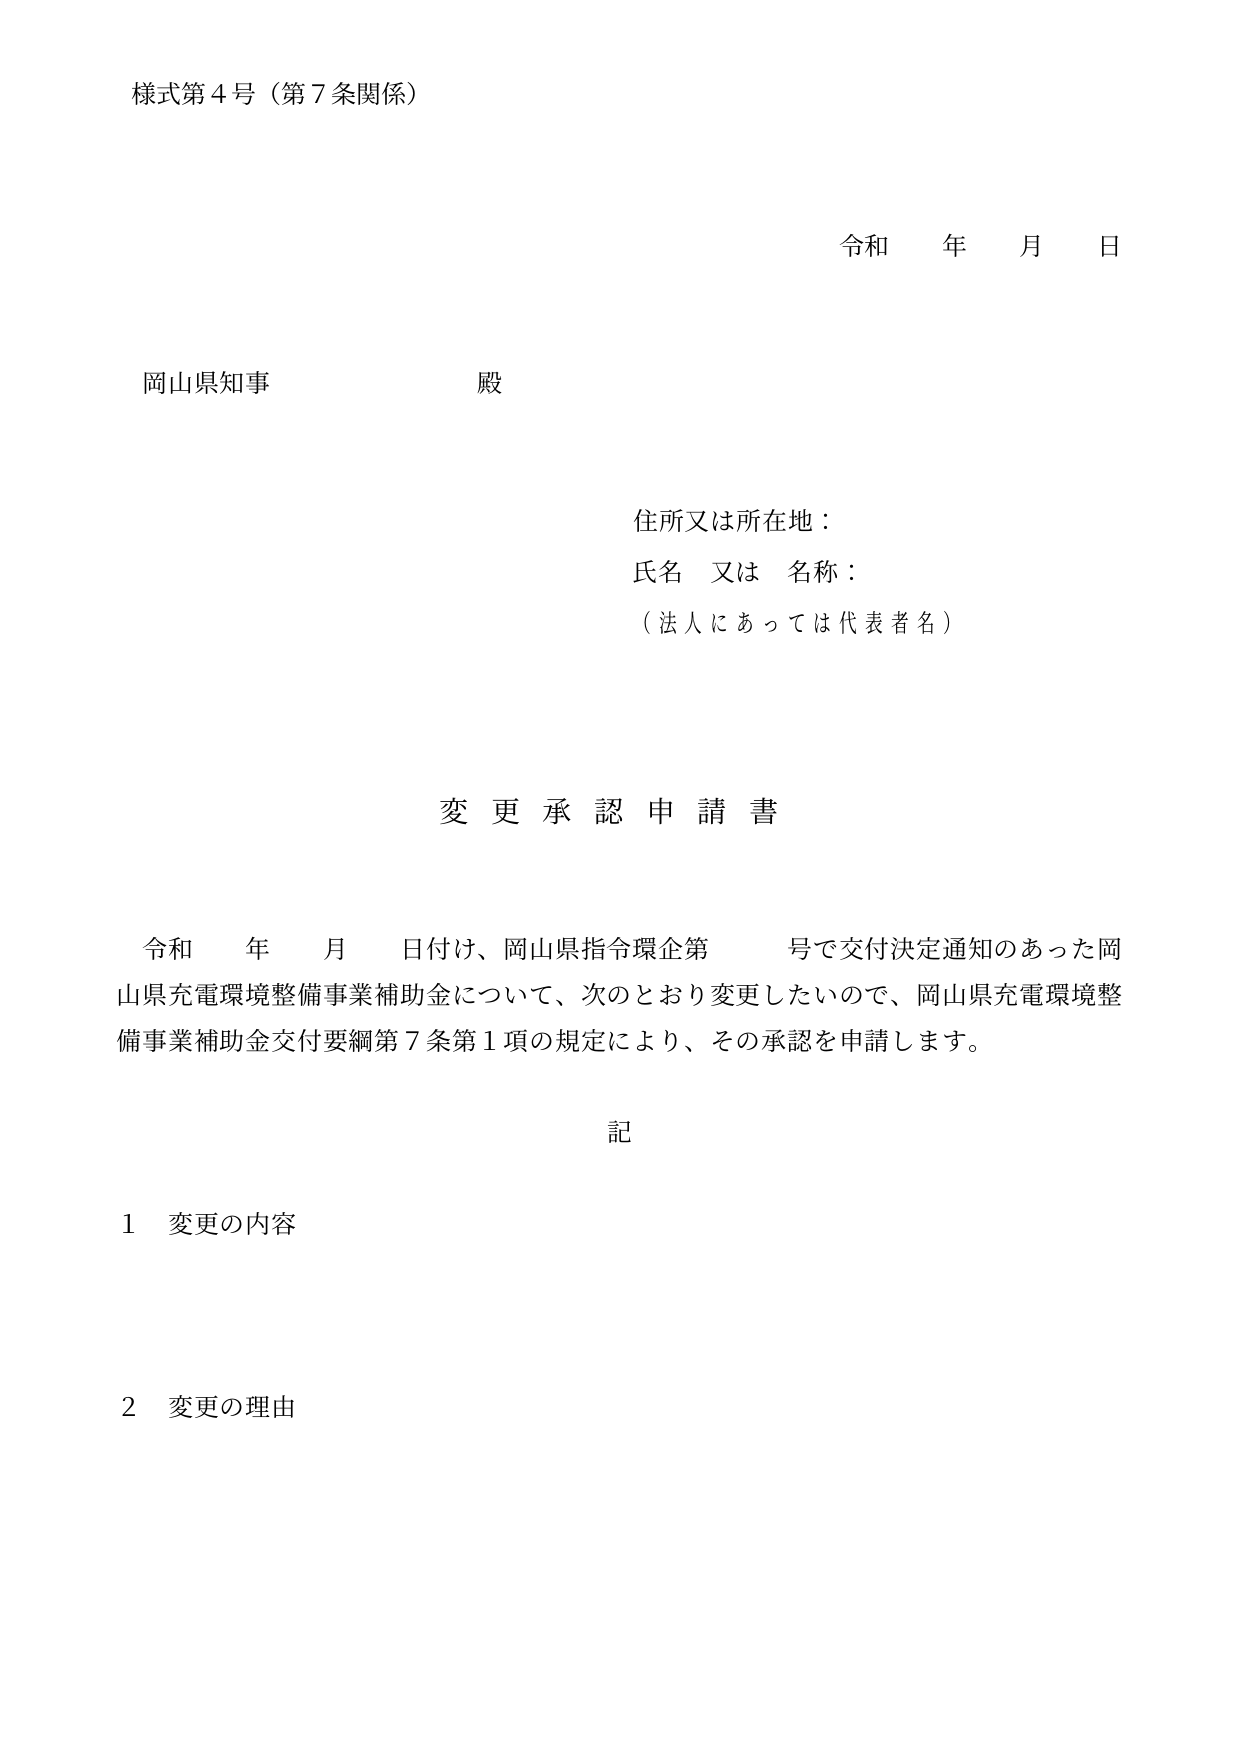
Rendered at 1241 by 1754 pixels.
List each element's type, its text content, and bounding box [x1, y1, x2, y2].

text 令和 年 月 日 [116, 221, 1124, 267]
text 氏名 又は 名称： [116, 547, 1124, 593]
text 岡山県知事 殿 [116, 359, 1124, 404]
text （法人にあっては代表者名） [116, 598, 1124, 644]
text 変更承認申請書 [116, 787, 1124, 833]
text 令和 年 月 日付け、岡山県指令環企第 号で交付決定通知のあった岡山県充電環境整備事業補助金について、次のとおり変更したいので、岡山県充電環境整備事業補助金交付要綱第７条第１項の規定により、その承認を申請します。 [116, 925, 1124, 1062]
text １ 変更の内容 [116, 1200, 1124, 1246]
text 住所又は所在地： [116, 496, 1124, 542]
text ２ 変更の理由 [116, 1383, 1124, 1429]
text 記 [116, 1108, 1124, 1154]
